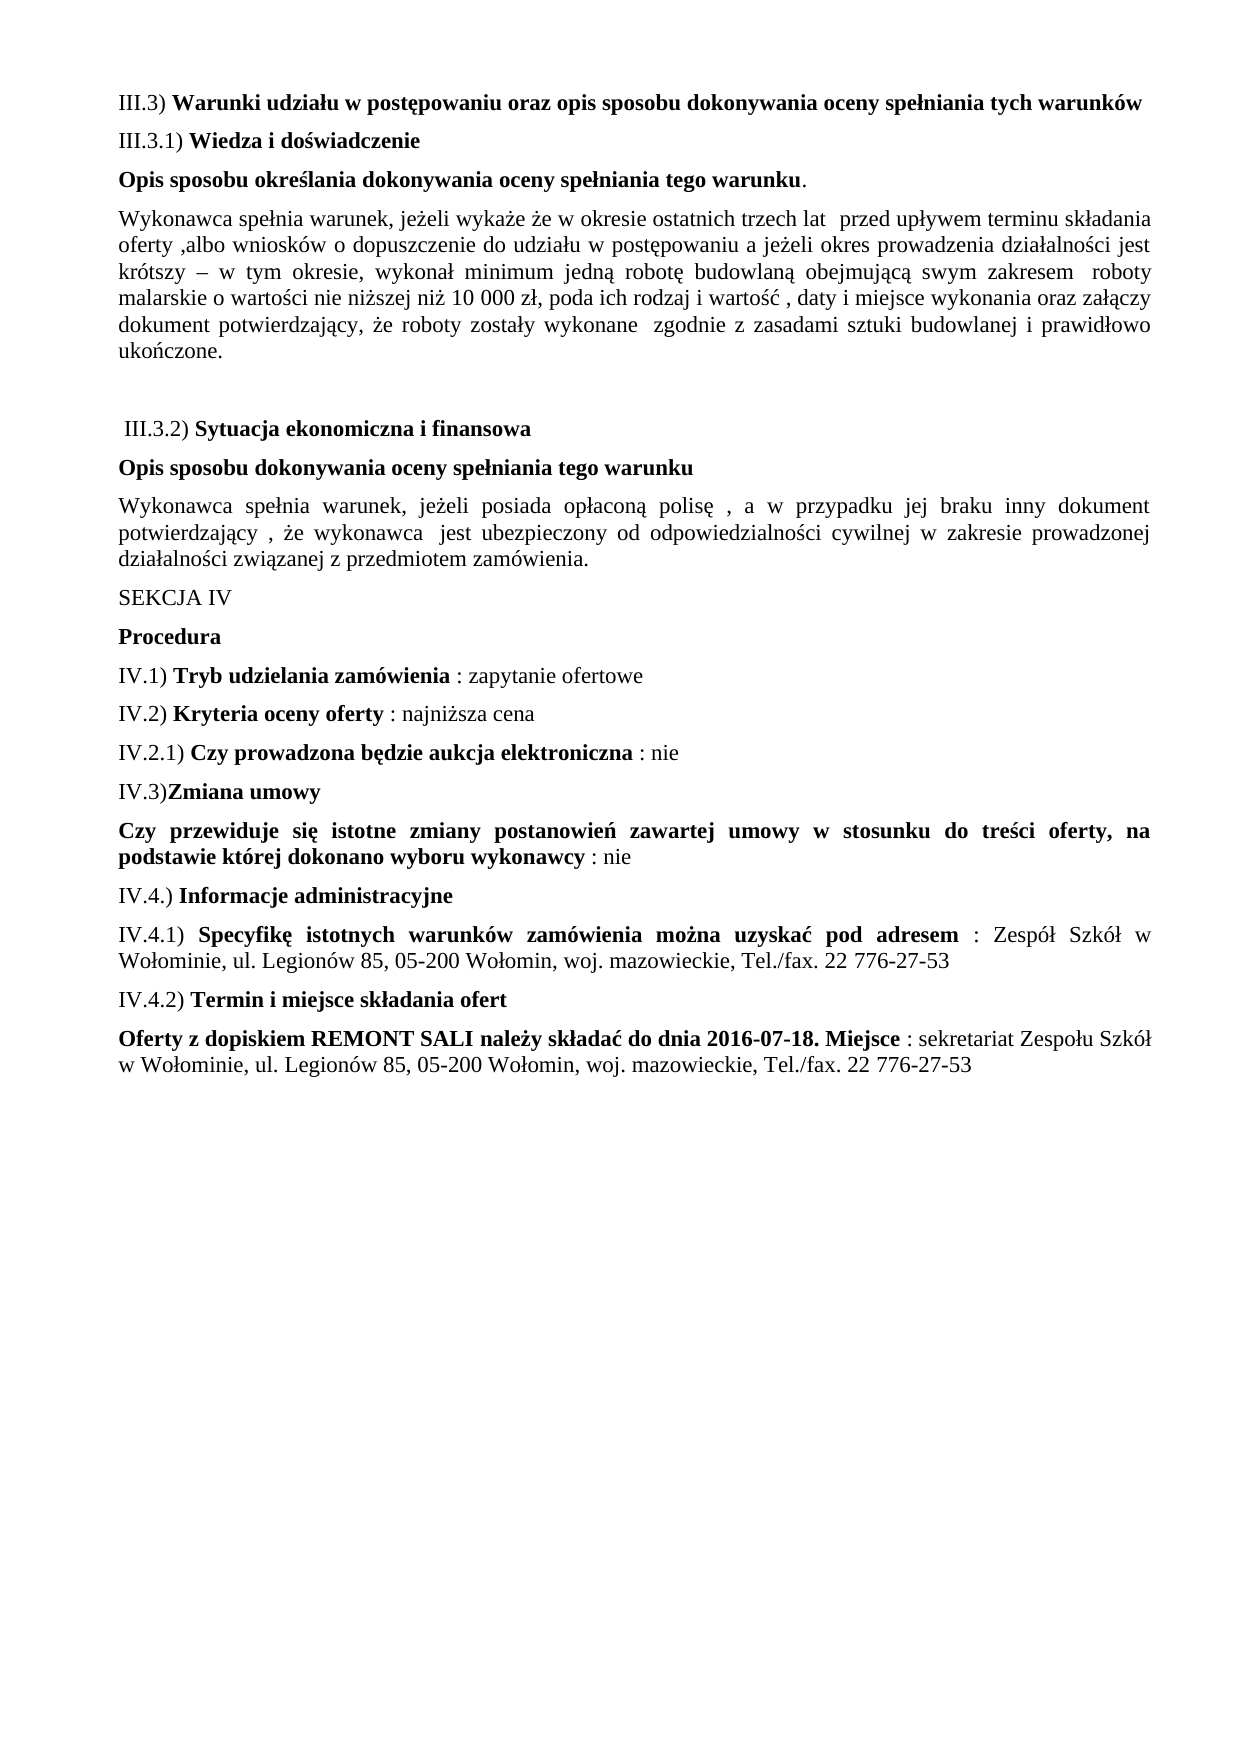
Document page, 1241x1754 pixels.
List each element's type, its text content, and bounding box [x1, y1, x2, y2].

text IV.2) Kryteria oceny oferty : najniższa cena [118, 701, 1152, 727]
text Wykonawca spełnia warunek, jeżeli posiada opłaconą polisę , a w przypadku jej braku inny dokument potwierdzający , że wykonawca jest ubezpieczony od odpowiedzialności cywilnej w zakresie prowadzonej działalności związanej z przedmiotem zamówienia. [118, 492, 1152, 571]
text III.3) Warunki udziału w postępowaniu oraz opis sposobu dokonywania oceny spełniania tych warunków [118, 89, 1152, 115]
text SEKCJA IV [118, 584, 1152, 610]
text IV.4.) Informacje administracyjne [118, 882, 1152, 909]
text III.3.1) Wiedza i doświadczenie [118, 127, 1152, 154]
text Oferty z dopiskiem REMONT SALI należy składać do dnia 2016-07-18. Miejsce : sekretariat Zespołu Szkół w Wołominie, ul. Legionów 85, 05-200 Wołomin, woj. mazowieckie, Tel./fax. 22 776-27-53 [118, 1025, 1152, 1078]
text IV.4.2) Termin i miejsce składania ofert [118, 986, 1152, 1013]
text Opis sposobu dokonywania oceny spełniania tego warunku [118, 453, 1152, 480]
text IV.1) Tryb udzielania zamówienia : zapytanie ofertowe [118, 662, 1152, 688]
text IV.3)Zmiana umowy [118, 778, 1152, 804]
text IV.2.1) Czy prowadzona będzie aukcja elektroniczna : nie [118, 739, 1152, 766]
text Procedura [118, 623, 1152, 649]
text Opis sposobu określania dokonywania oceny spełniania tego warunku. [118, 166, 1152, 193]
text III.3.2) Sytuacja ekonomiczna i finansowa [118, 415, 1152, 441]
text Czy przewiduje się istotne zmiany postanowień zawartej umowy w stosunku do treści oferty, na podstawie której dokonano wyboru wykonawcy : nie [118, 817, 1152, 870]
text IV.4.1) Specyfikę istotnych warunków zamówienia można uzyskać pod adresem : Zespół Szkół w Wołominie, ul. Legionów 85, 05-200 Wołomin, woj. mazowieckie, Tel./fax. 22 776-27-53 [118, 921, 1152, 974]
text Wykonawca spełnia warunek, jeżeli wykaże że w okresie ostatnich trzech lat przed upływem terminu składania oferty ,albo wniosków o dopuszczenie do udziału w postępowaniu a jeżeli okres prowadzenia działalności jest krótszy – w tym okresie, wykonał minimum jedną robotę budowlaną obejmującą swym zakresem roboty malarskie o wartości nie niższej niż 10 000 zł, poda ich rodzaj i wartość , daty i miejsce wykonania oraz załączy dokument potwierdzający, że roboty zostały wykonane zgodnie z zasadami sztuki budowlanej i prawidłowo ukończone. [118, 205, 1152, 363]
